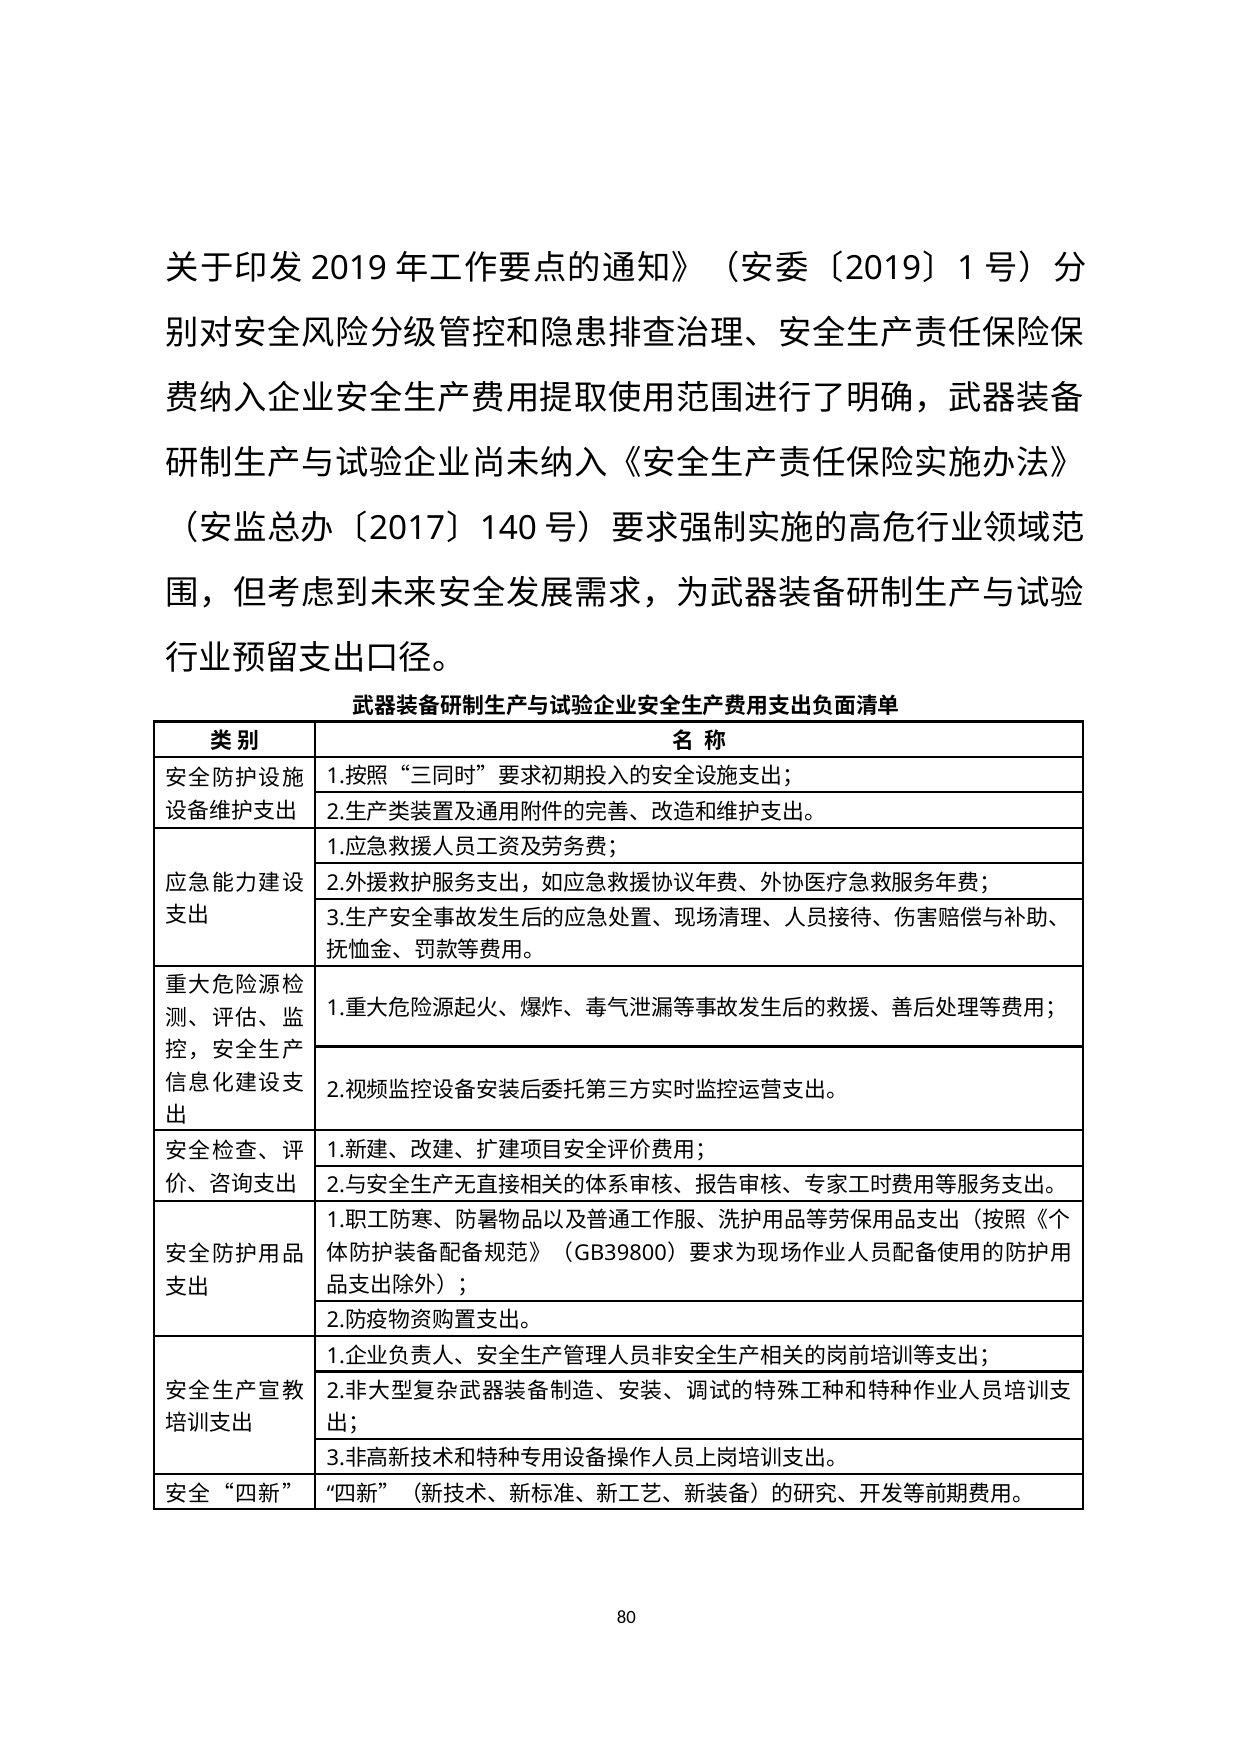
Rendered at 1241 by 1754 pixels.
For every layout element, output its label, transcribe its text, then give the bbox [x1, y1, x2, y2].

text 武器装备研制生产与试验企业安全生产费用支出负面清单 [165, 688, 1087, 720]
table_cell 2.外援救护服务支出，如应急救援协议年费、外协医疗急救服务年费； [316, 864, 1082, 897]
table_cell 1.重大危险源起火、爆炸、毒气泄漏等事故发生后的救援、善后处理等费用； [316, 967, 1082, 1045]
table_header 类 别 [155, 723, 314, 756]
table_header 名 称 [316, 723, 1082, 756]
table_cell 安全生产宣教培训支出 [155, 1337, 314, 1473]
table_cell 应急能力建设支出 [155, 829, 314, 964]
table_cell 1.职工防寒、防暑物品以及普通工作服、洗护用品等劳保用品支出（按照《个体防护装备配备规范》（GB39800）要求为现场作业人员配备使用的防护用品支出除外）； [316, 1202, 1082, 1299]
table_cell 安全检查、评价、咨询支出 [155, 1131, 314, 1200]
table_cell 2.视频监控设备安装后委托第三方实时监控运营支出。 [316, 1048, 1082, 1129]
table_cell 安全防护用品支出 [155, 1202, 314, 1335]
table_cell 重大危险源检测、评估、监控，安全生产信息化建设支出 [155, 967, 314, 1129]
table_cell 1.企业负责人、安全生产管理人员非安全生产相关的岗前培训等支出； [316, 1337, 1082, 1370]
table_cell 2.生产类装置及通用附件的完善、改造和维护支出。 [316, 793, 1082, 827]
table_cell “四新”（新技术、新标准、新工艺、新装备）的研究、开发等前期费用。 [316, 1475, 1082, 1508]
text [165, 233, 1087, 688]
table_cell 2.防疫物资购置支出。 [316, 1302, 1082, 1335]
table_cell 安全防护设施设备维护支出 [155, 758, 314, 827]
table_cell 1.应急救援人员工资及劳务费； [316, 829, 1082, 862]
table_cell 1.新建、改建、扩建项目安全评价费用； [316, 1131, 1082, 1164]
table_cell 安全“四新”推广应用支出 [155, 1475, 314, 1508]
table_cell 1.按照“三同时”要求初期投入的安全设施支出； [316, 758, 1082, 791]
table_cell 3.非高新技术和特种专用设备操作人员上岗培训支出。 [316, 1440, 1082, 1473]
table_cell 2.非大型复杂武器装备制造、安装、调试的特殊工种和特种作业人员培训支出； [316, 1373, 1082, 1437]
table_cell 3.生产安全事故发生后的应急处置、现场清理、人员接待、伤害赔偿与补助、抚恤金、罚款等费用。 [316, 900, 1082, 964]
table_cell 2.与安全生产无直接相关的体系审核、报告审核、专家工时费用等服务支出。 [316, 1167, 1082, 1200]
